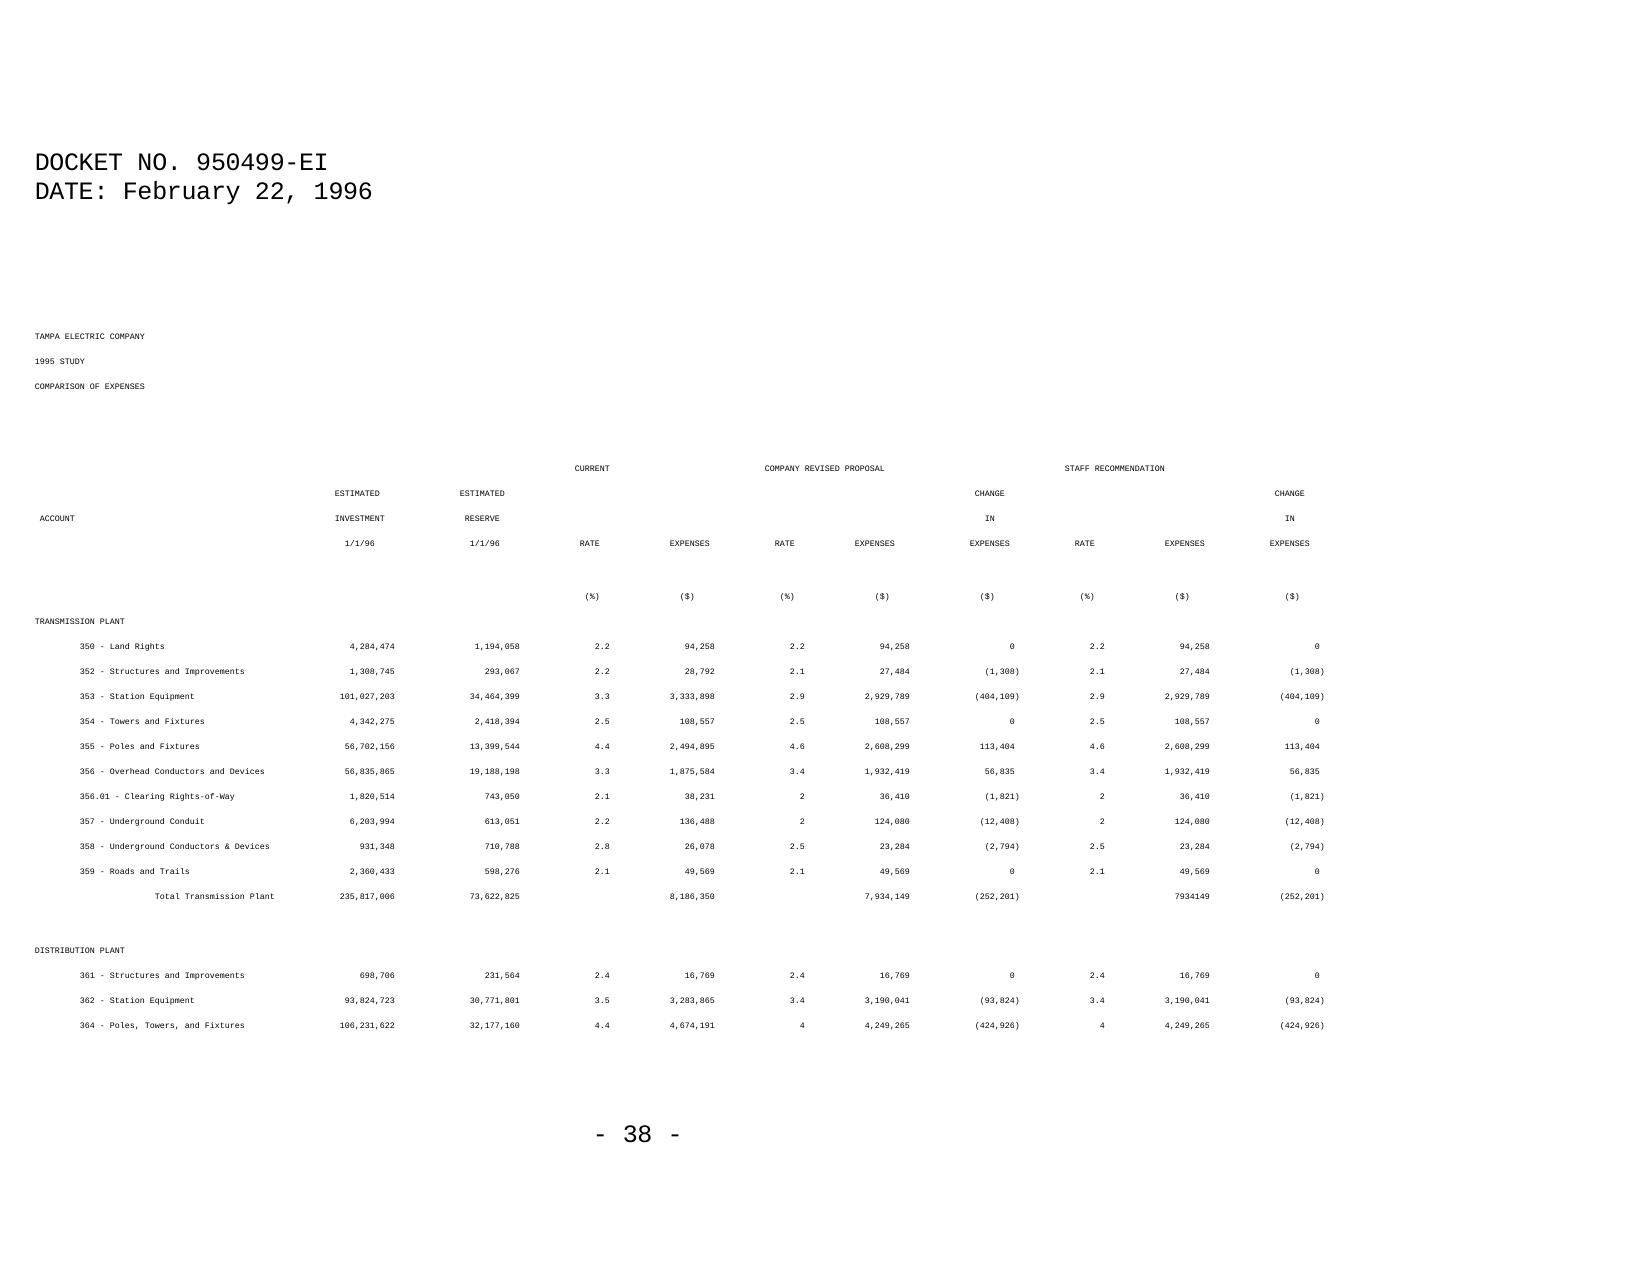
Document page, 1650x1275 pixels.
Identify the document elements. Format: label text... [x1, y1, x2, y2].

text 1/1/96 1/1/96 RATE EXPENSES RATE EXPENSES EXPENSES RATE EXPENSES EXPENSES [34, 524, 1612, 549]
text ESTIMATED ESTIMATED CHANGE CHANGE [34, 474, 1612, 499]
text 350 - Land Rights 4,284,474 1,194,058 2.2 94,258 2.2 94,258 0 2.2 94,258 0 [34, 627, 1612, 652]
text 362 - Station Equipment 93,824,723 30,771,801 3.5 3,283,865 3.4 3,190,041 (93,824) 3.4 3,190,041 (93,824) [34, 981, 1612, 1006]
text 355 - Poles and Fixtures 56,702,156 13,399,544 4.4 2,494,895 4.6 2,608,299 113,404 4.6 2,608,299 113,404 [34, 727, 1612, 752]
text 354 - Towers and Fixtures 4,342,275 2,418,394 2.5 108,557 2.5 108,557 0 2.5 108,557 0 [34, 702, 1612, 727]
text (%) ($) (%) ($) ($) (%) ($) ($) [34, 577, 1612, 602]
text 364 - Poles, Towers, and Fixtures 106,231,622 32,177,160 4.4 4,674,191 4 4,249,265 (424,926) 4 4,249,265 (424,926) [34, 1006, 1612, 1031]
text 352 - Structures and Improvements 1,308,745 293,067 2.2 28,792 2.1 27,484 (1,308) 2.1 27,484 (1,308) [34, 652, 1612, 677]
text 353 - Station Equipment 101,027,203 34,464,399 3.3 3,333,898 2.9 2,929,789 (404,109) 2.9 2,929,789 (404,109) [34, 677, 1612, 702]
text 1995 STUDY [34, 342, 1612, 367]
text 359 - Roads and Trails 2,360,433 598,276 2.1 49,569 2.1 49,569 0 2.1 49,569 0 [34, 852, 1612, 877]
text ACCOUNT INVESTMENT RESERVE IN IN [34, 499, 1612, 524]
text 356 - Overhead Conductors and Devices 56,835,865 19,188,198 3.3 1,875,584 3.4 1,932,419 56,835 3.4 1,932,419 56,835 [34, 752, 1612, 777]
text 356.01 - Clearing Rights-of-Way 1,820,514 743,050 2.1 38,231 2 36,410 (1,821) 2 36,410 (1,821) [34, 777, 1612, 802]
text CURRENT COMPANY REVISED PROPOSAL STAFF RECOMMENDATION [34, 449, 1612, 474]
text COMPARISON OF EXPENSES [34, 367, 1612, 392]
text 361 - Structures and Improvements 698,706 231,564 2.4 16,769 2.4 16,769 0 2.4 16,769 0 [34, 956, 1612, 981]
text 357 - Underground Conduit 6,203,994 613,051 2.2 136,488 2 124,080 (12,408) 2 124,080 (12,408) [34, 802, 1612, 827]
text 358 - Underground Conductors & Devices 931,348 710,788 2.8 26,078 2.5 23,284 (2,794) 2.5 23,284 (2,794) [34, 827, 1612, 852]
text TRANSMISSION PLANT [34, 602, 1612, 627]
text DISTRIBUTION PLANT [34, 931, 1612, 956]
text Total Transmission Plant 235,817,006 73,622,825 8,186,350 7,934,149 (252,201) 7934149 (252,201) [34, 877, 1612, 902]
text TAMPA ELECTRIC COMPANY [34, 317, 1612, 342]
